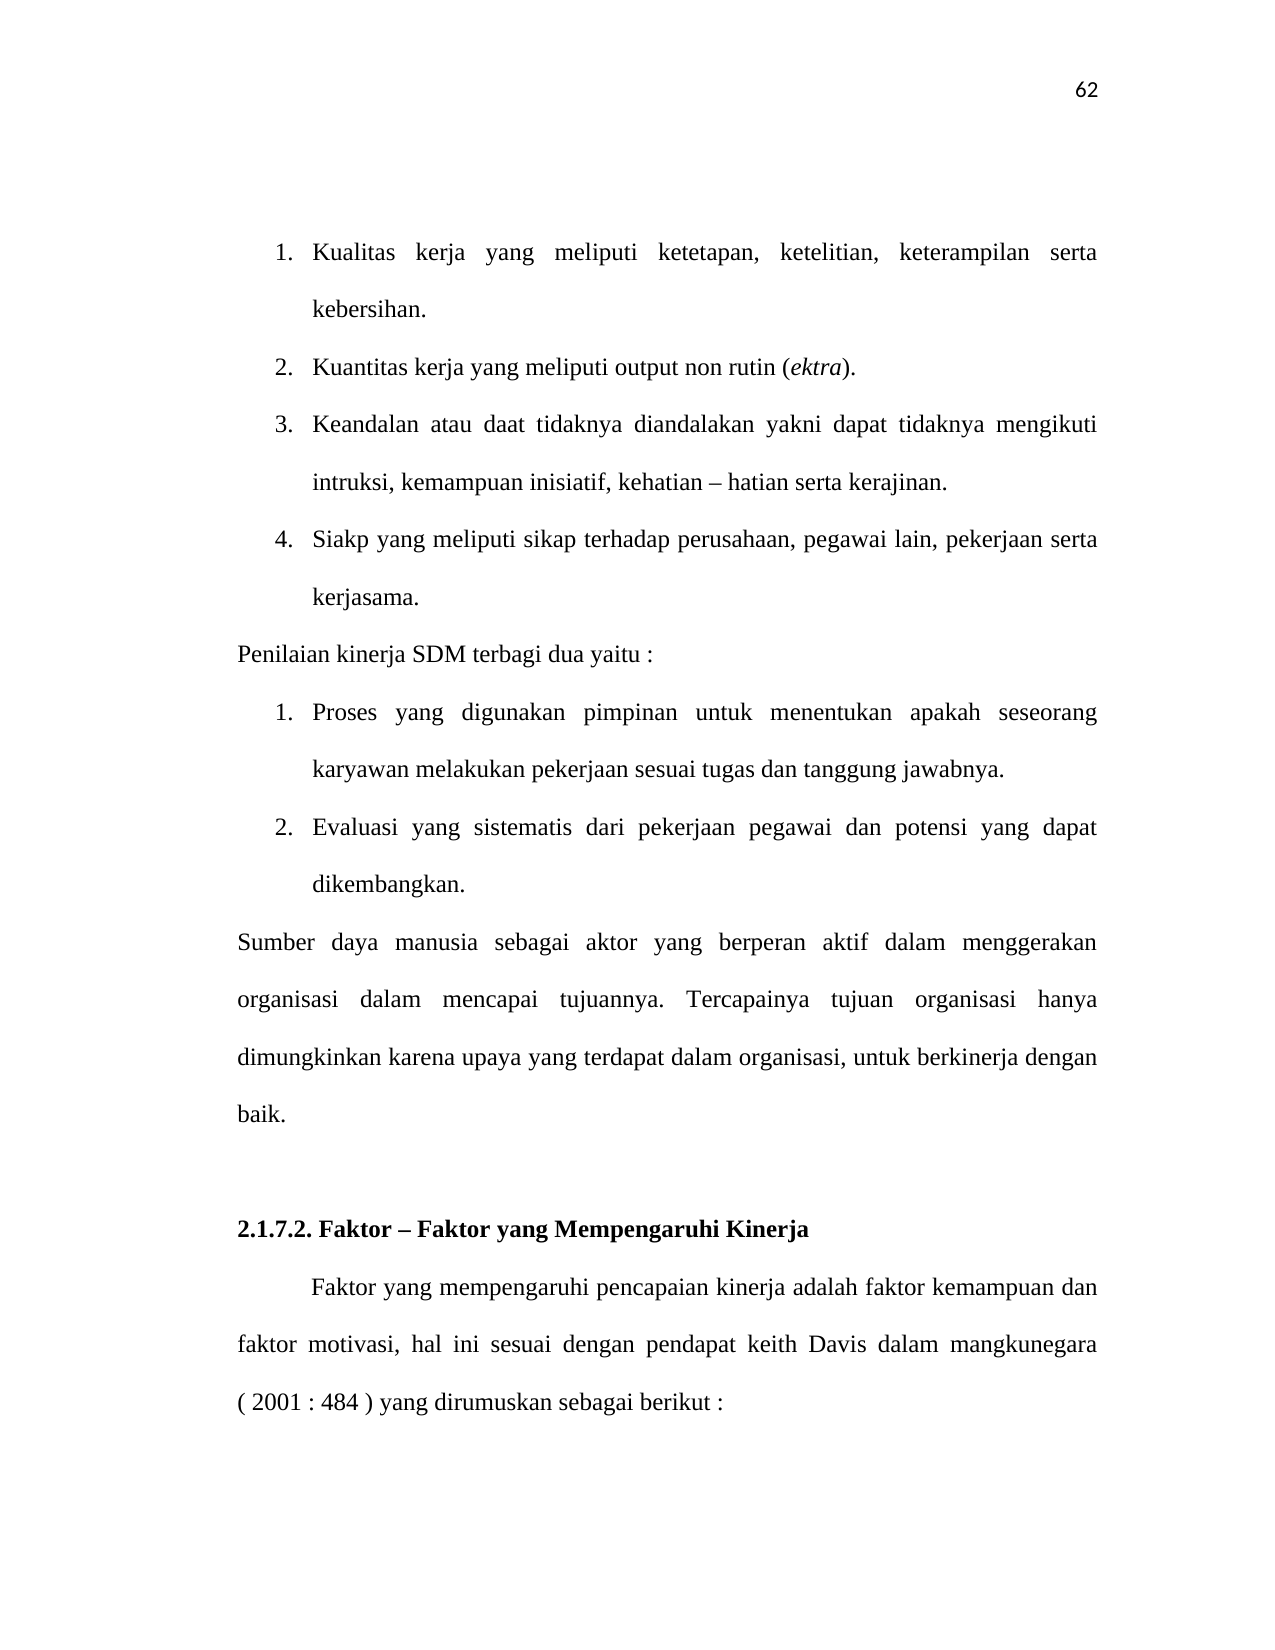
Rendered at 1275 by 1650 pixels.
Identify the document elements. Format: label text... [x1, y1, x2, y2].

text Sumber daya manusia sebagai aktor yang berperan aktif dalam menggerakan organisasi dalam mencapai tujuannya. Tercapainya tujuan organisasi hanya dimungkinkan karena upaya yang terdapat dalam organisasi, untuk berkinerja dengan baik. [237, 927, 1098, 1128]
list Keandalan atau daat tidaknya diandalakan yakni dapat tidaknya mengikuti intruksi, kemampuan inisiatif, kehatian – hatian serta kerajinan. [274, 409, 1098, 496]
list Proses yang digunakan pimpinan untuk menentukan apakah seseorang karyawan melakukan pekerjaan sesuai tugas dan tanggung jawabnya. [274, 697, 1098, 783]
text Faktor yang mempengaruhi pencapaian kinerja adalah faktor kemampuan dan faktor motivasi, hal ini sesuai dengan pendapat keith Davis dalam mangkunegara ( 2001 : 484 ) yang dirumuskan sebagai berikut : [237, 1272, 1098, 1416]
list Kualitas kerja yang meliputi ketetapan, ketelitian, keterampilan serta kebersihan. [274, 237, 1098, 323]
text Penilaian kinerja SDM terbagi dua yaitu : [237, 639, 1098, 668]
list Siakp yang meliputi sikap terhadap perusahaan, pegawai lain, pekerjaan serta kerjasama. [274, 524, 1098, 611]
text 2.1.7.2. Faktor – Faktor yang Mempengaruhi Kinerja [237, 1214, 1098, 1243]
list Evaluasi yang sistematis dari pekerjaan pegawai dan potensi yang dapat dikembangkan. [274, 812, 1098, 898]
list Kuantitas kerja yang meliputi output non rutin (ektra). [274, 352, 1098, 381]
